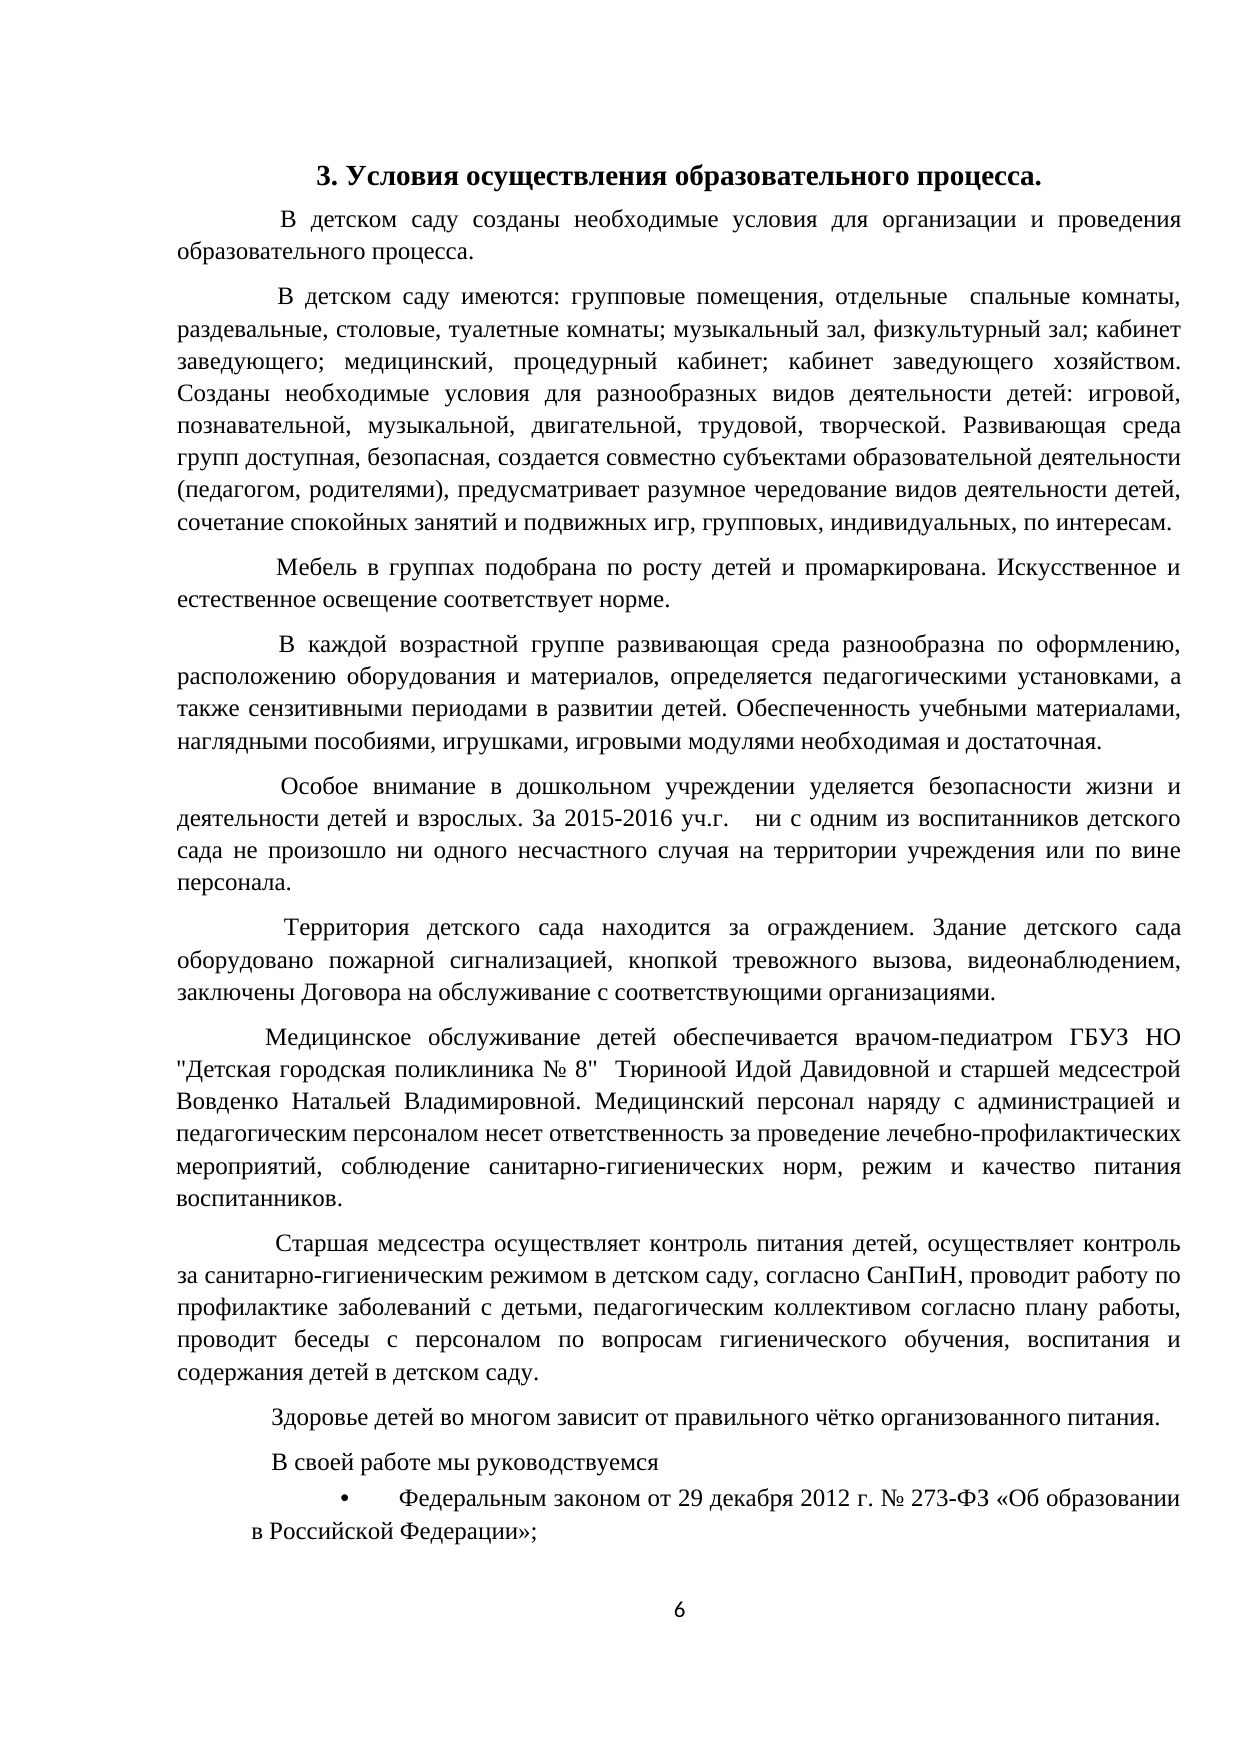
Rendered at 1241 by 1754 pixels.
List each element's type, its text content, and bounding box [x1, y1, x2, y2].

list Федеральным законом от 29 декабря 2012 г. № 273-ФЗ «Об образовании в Российской Федерации»; [251, 1483, 1182, 1544]
text Особое внимание в дошкольном учреждении уделяется безопасности жизни и деятельности детей и взрослых. За 2015-2016 уч.г. ни с одним из воспитанников детского сада не произошло ни одного несчастного случая на территории учреждения или по вине персонала. [177, 771, 1182, 896]
text Мебель в группах подобрана по росту детей и промаркирована. Искусственное и естественное освещение соответствует норме. [177, 552, 1182, 613]
text 3. Условия осуществления образовательного процесса. [177, 158, 1181, 192]
text В детском саду созданы необходимые условия для организации и проведения образовательного процесса. [177, 204, 1182, 265]
text Территория детского сада находится за ограждением. Здание детского сада оборудовано пожарной сигнализацией, кнопкой тревожного вызова, видеонаблюдением, заключены Договора на обслуживание с соответствующими организациями. [177, 912, 1182, 1006]
text Здоровье детей во многом зависит от правильного чётко организованного питания. [176, 1402, 1182, 1431]
text Старшая медсестра осуществляет контроль питания детей, осуществляет контроль за санитарно-гигиеническим режимом в детском саду, согласно СанПиН, проводит работу по профилактике заболеваний с детьми, педагогическим коллективом согласно плану работы, проводит беседы с персоналом по вопросам гигиенического обучения, воспитания и содержания детей в детском саду. [177, 1228, 1182, 1386]
text В каждой возрастной группе развивающая среда разнообразна по оформлению, расположению оборудования и материалов, определяется педагогическими установками, а также сензитивными периодами в развитии детей. Обеспеченность учебными материалами, наглядными пособиями, игрушками, игровыми модулями необходимая и достаточная. [177, 629, 1182, 754]
text В детском саду имеются: групповые помещения, отдельные спальные комнаты, раздевальные, столовые, туалетные комнаты; музыкальный зал, физкультурный зал; кабинет заведующего; медицинский, процедурный кабинет; кабинет заведующего хозяйством. Созданы необходимые условия для разнообразных видов деятельности детей: игровой, познавательной, музыкальной, двигательной, трудовой, творческой. Развивающая среда групп доступная, безопасная, создается совместно субъектами образовательной деятельности (педагогом, родителями), предусматривает разумное чередование видов деятельности детей, сочетание спокойных занятий и подвижных игр, групповых, индивидуальных, по интересам. [177, 281, 1182, 536]
text В своей работе мы руководствуемся [176, 1447, 1182, 1476]
text Медицинское обслуживание детей обеспечивается врачом-педиатром ГБУЗ НО "Детская городская поликлиника № 8" Тюриноой Идой Давидовной и старшей медсестрой Вовденко Натальей Владимировной. Медицинский персонал наряду с администрацией и педагогическим персоналом несет ответственность за проведение лечебно-профилактических мероприятий, соблюдение санитарно-гигиенических норм, режим и качество питания воспитанников. [176, 1022, 1182, 1212]
